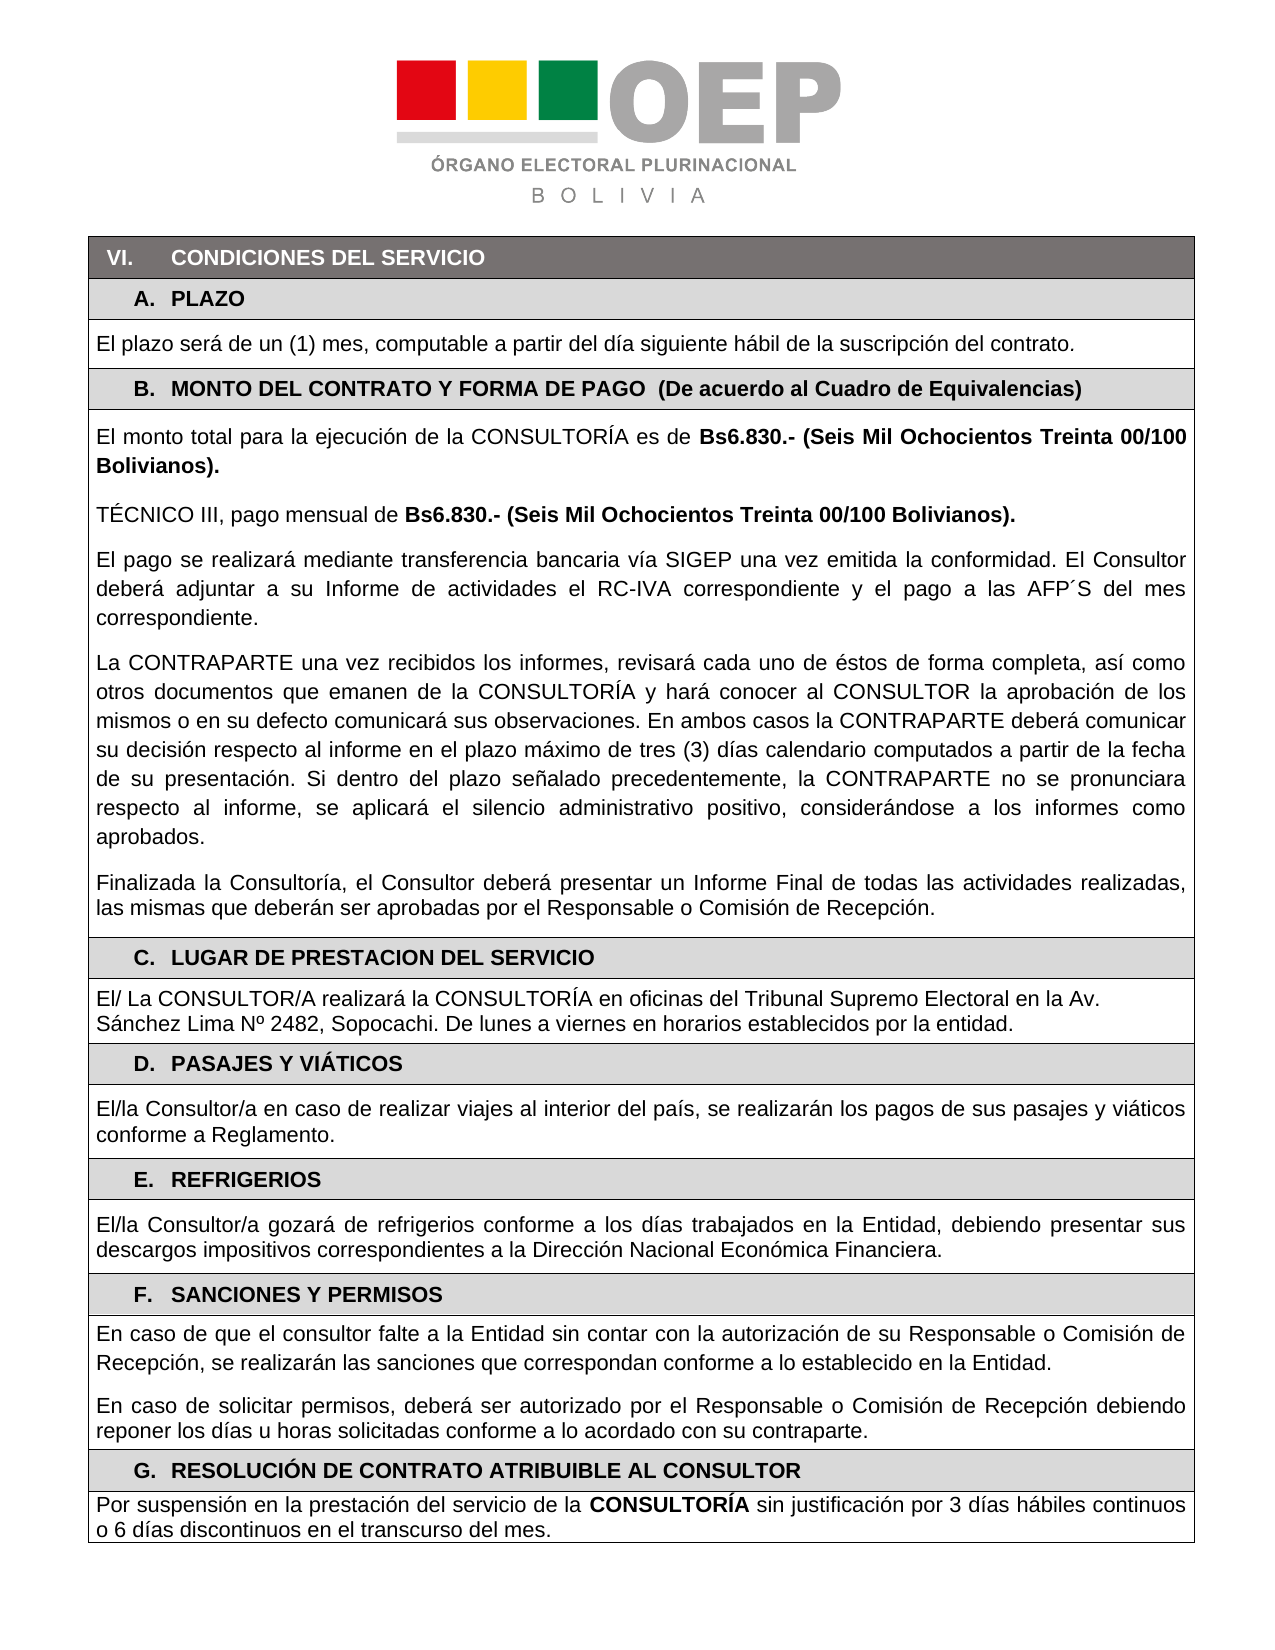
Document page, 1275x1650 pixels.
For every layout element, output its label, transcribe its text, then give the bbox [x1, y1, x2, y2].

table_cell RESOLUCIÓN DE CONTRATO ATRIBUIBLE AL CONSULTOR [89, 1450, 1194, 1491]
picture [396, 60, 841, 203]
table_cell Por suspensión en la prestación del servicio de la CONSULTORÍA sin justificación por 3 días hábiles continuos o 6 días discontinuos en el transcurso del mes. [89, 1492, 1194, 1542]
table_cell REFRIGERIOS [89, 1159, 1194, 1199]
table_cell CONDICIONES DEL SERVICIO [89, 237, 1194, 278]
table_cell El monto total para la ejecución de la CONSULTORÍA es de Bs6.830.- (Seis Mil Ochocientos Treinta 00/100 Bolivianos). TÉCNICO III, pago mensual de Bs6.830.- (Seis Mil Ochocientos Treinta 00/100 Bolivianos). El pago se realizará mediante transferencia bancaria vía SIGEP una vez emitida la conformidad. El Consultor deberá adjuntar a su Informe de actividades el RC-IVA correspondiente y el pago a las AFP´S del mes correspondiente. La CONTRAPARTE una vez recibidos los informes, revisará cada uno de éstos de forma completa, así como otros documentos que emanen de la CONSULTORÍA y hará conocer al CONSULTOR la aprobación de los mismos o en su defecto comunicará sus observaciones. En ambos casos la CONTRAPARTE deberá comunicar su decisión respecto al informe en el plazo máximo de tres (3) días calendario computados a partir de la fecha de su presentación. Si dentro del plazo señalado precedentemente, la CONTRAPARTE no se pronunciara respecto al informe, se aplicará el silencio administrativo positivo, considerándose a los informes como aprobados. Finalizada la Consultoría, el Consultor deberá presentar un Informe Final de todas las actividades realizadas, las mismas que deberán ser aprobadas por el Responsable o Comisión de Recepción. [89, 410, 1194, 937]
table_cell SANCIONES Y PERMISOS [89, 1274, 1194, 1314]
table_cell MONTO DEL CONTRATO Y FORMA DE PAGO (De acuerdo al Cuadro de Equivalencias) [89, 369, 1194, 409]
table_cell PASAJES Y VIÁTICOS [89, 1044, 1194, 1084]
table_cell LUGAR DE PRESTACION DEL SERVICIO [89, 938, 1194, 978]
table_cell El/la Consultor/a en caso de realizar viajes al interior del país, se realizarán los pagos de sus pasajes y viáticos conforme a Reglamento. [89, 1085, 1194, 1158]
table_cell El/la Consultor/a gozará de refrigerios conforme a los días trabajados en la Entidad, debiendo presentar sus descargos impositivos correspondientes a la Dirección Nacional Económica Financiera. [89, 1200, 1194, 1273]
table_cell PLAZO [89, 279, 1194, 319]
table_cell El plazo será de un (1) mes, computable a partir del día siguiente hábil de la suscripción del contrato. [89, 320, 1194, 367]
table_cell El/ La CONSULTOR/A realizará la CONSULTORÍA en oficinas del Tribunal Supremo Electoral en la Av. Sánchez Lima Nº 2482, Sopocachi. De lunes a viernes en horarios establecidos por la entidad. [89, 979, 1194, 1043]
table_cell En caso de que el consultor falte a la Entidad sin contar con la autorización de su Responsable o Comisión de Recepción, se realizarán las sanciones que correspondan conforme a lo establecido en la Entidad. En caso de solicitar permisos, deberá ser autorizado por el Responsable o Comisión de Recepción debiendo reponer los días u horas solicitadas conforme a lo acordado con su contraparte. [89, 1316, 1194, 1449]
